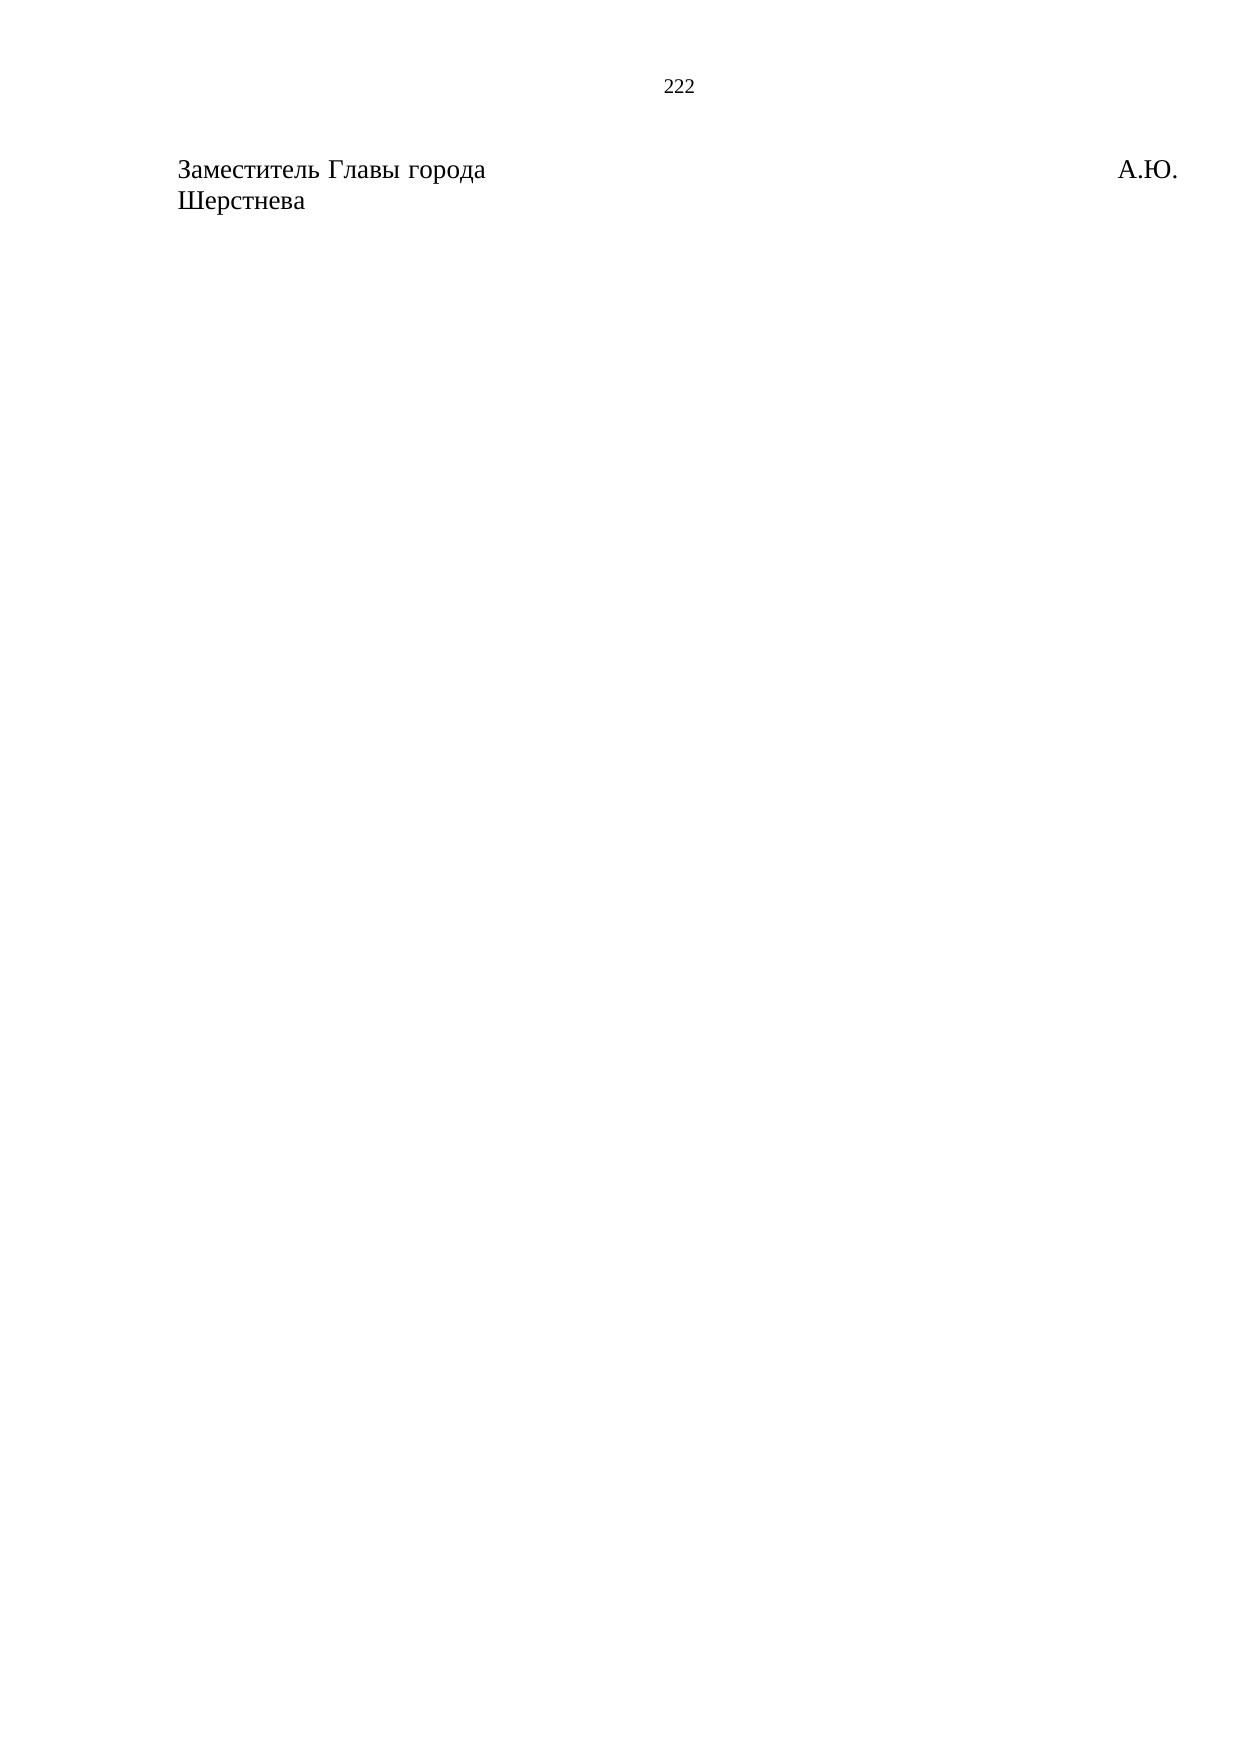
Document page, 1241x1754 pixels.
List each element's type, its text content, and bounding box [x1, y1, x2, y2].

text Заместитель Главы города А.Ю. Шерстнева [177, 153, 1181, 215]
